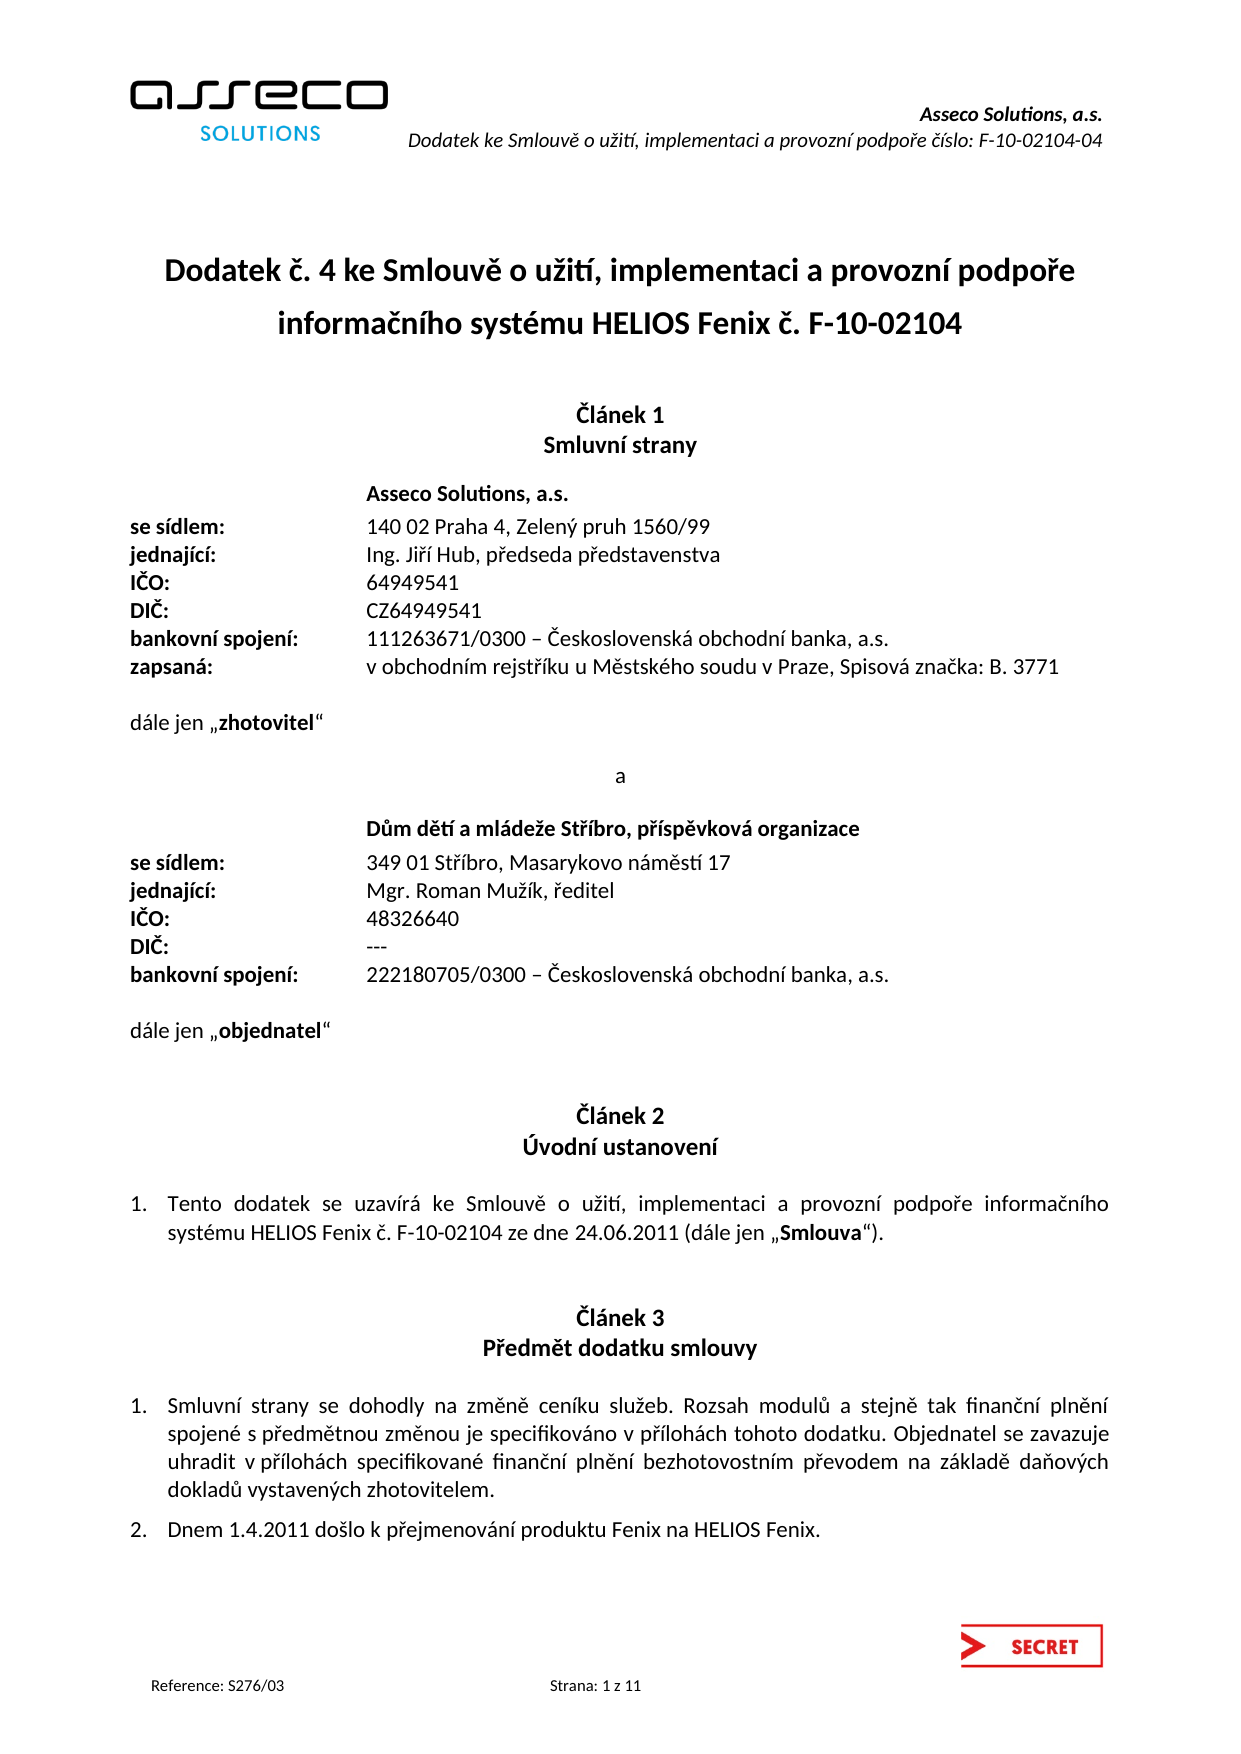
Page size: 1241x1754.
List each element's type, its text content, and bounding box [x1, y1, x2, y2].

title Článek 3 [130, 1302, 1110, 1332]
text jednající: Ing. Jiří Hub, předseda představenstva [130, 540, 1110, 568]
text DIČ: --- [130, 932, 1110, 960]
text se sídlem: 140 02 Praha 4, Zelený pruh 1560/99 [130, 512, 1110, 540]
title Článek 1 [130, 399, 1110, 429]
title Dodatek č. 4 ke Smlouvě o užití, implementaci a provozní podpoře [130, 249, 1110, 289]
subtitle Dům dětí a mládeže Stříbro, příspěvková organizace [366, 814, 1110, 842]
picture [279, 128, 288, 138]
text Tento dodatek se uzavírá ke Smlouvě o užití, implementaci a provozní podpoře informačního systému HELIOS Fenix č. F-10-02104 ze dne 24.06.2011 (dále jen „Smlouva“). [130, 1189, 1110, 1246]
text bankovní spojení: 111263671/0300 – Československá obchodní banka, a.s. [130, 624, 1110, 652]
text Dnem 1.4.2011 došlo k přejmenování produktu Fenix na HELIOS Fenix. [130, 1515, 1110, 1543]
text IČO: 64949541 [130, 568, 1110, 596]
subtitle se sídlem: 349 01 Stříbro, Masarykovo náměstí 17 [130, 848, 1110, 876]
list Smluvní strany se dohodly na změně ceníku služeb. Rozsah modulů a stejně tak finanční plnění spojené s předmětnou změnou je specifikováno v přílohách tohoto dodatku. Objednatel se zavazuje uhradit v přílohách specifikované finanční plnění bezhotovostním převodem na základě daňových dokladů vystavených zhotovitelem. [130, 1391, 1110, 1503]
title Smluvní strany [130, 429, 1110, 460]
title Předmět dodatku smlouvy [130, 1332, 1110, 1363]
title Úvodní ustanovení [130, 1131, 1110, 1162]
title Článek 2 [130, 1101, 1110, 1131]
picture [961, 1616, 1111, 1676]
subtitle jednající: Mgr. Roman Mužík, ředitel [130, 876, 1110, 904]
subtitle bankovní spojení: 222180705/0300 – Československá obchodní banka, a.s. [130, 960, 1110, 988]
text IČO: 48326640 [130, 904, 1110, 932]
text DIČ: CZ64949541 [130, 596, 1110, 624]
picture [130, 80, 388, 141]
text zapsaná: v obchodním rejstříku u Městského soudu v Praze, Spisová značka: B. 3771 [130, 652, 1110, 680]
picture [298, 133, 303, 141]
subtitle Asseco Solutions, a.s. [366, 485, 1110, 506]
picture [216, 128, 225, 138]
title a [130, 761, 1110, 789]
title dále jen „zhotovitel“ [130, 708, 1110, 736]
text dále jen „objednatel“ [130, 1016, 1110, 1044]
title informačního systému HELIOS Fenix č. F-10-02104 [130, 302, 1110, 343]
